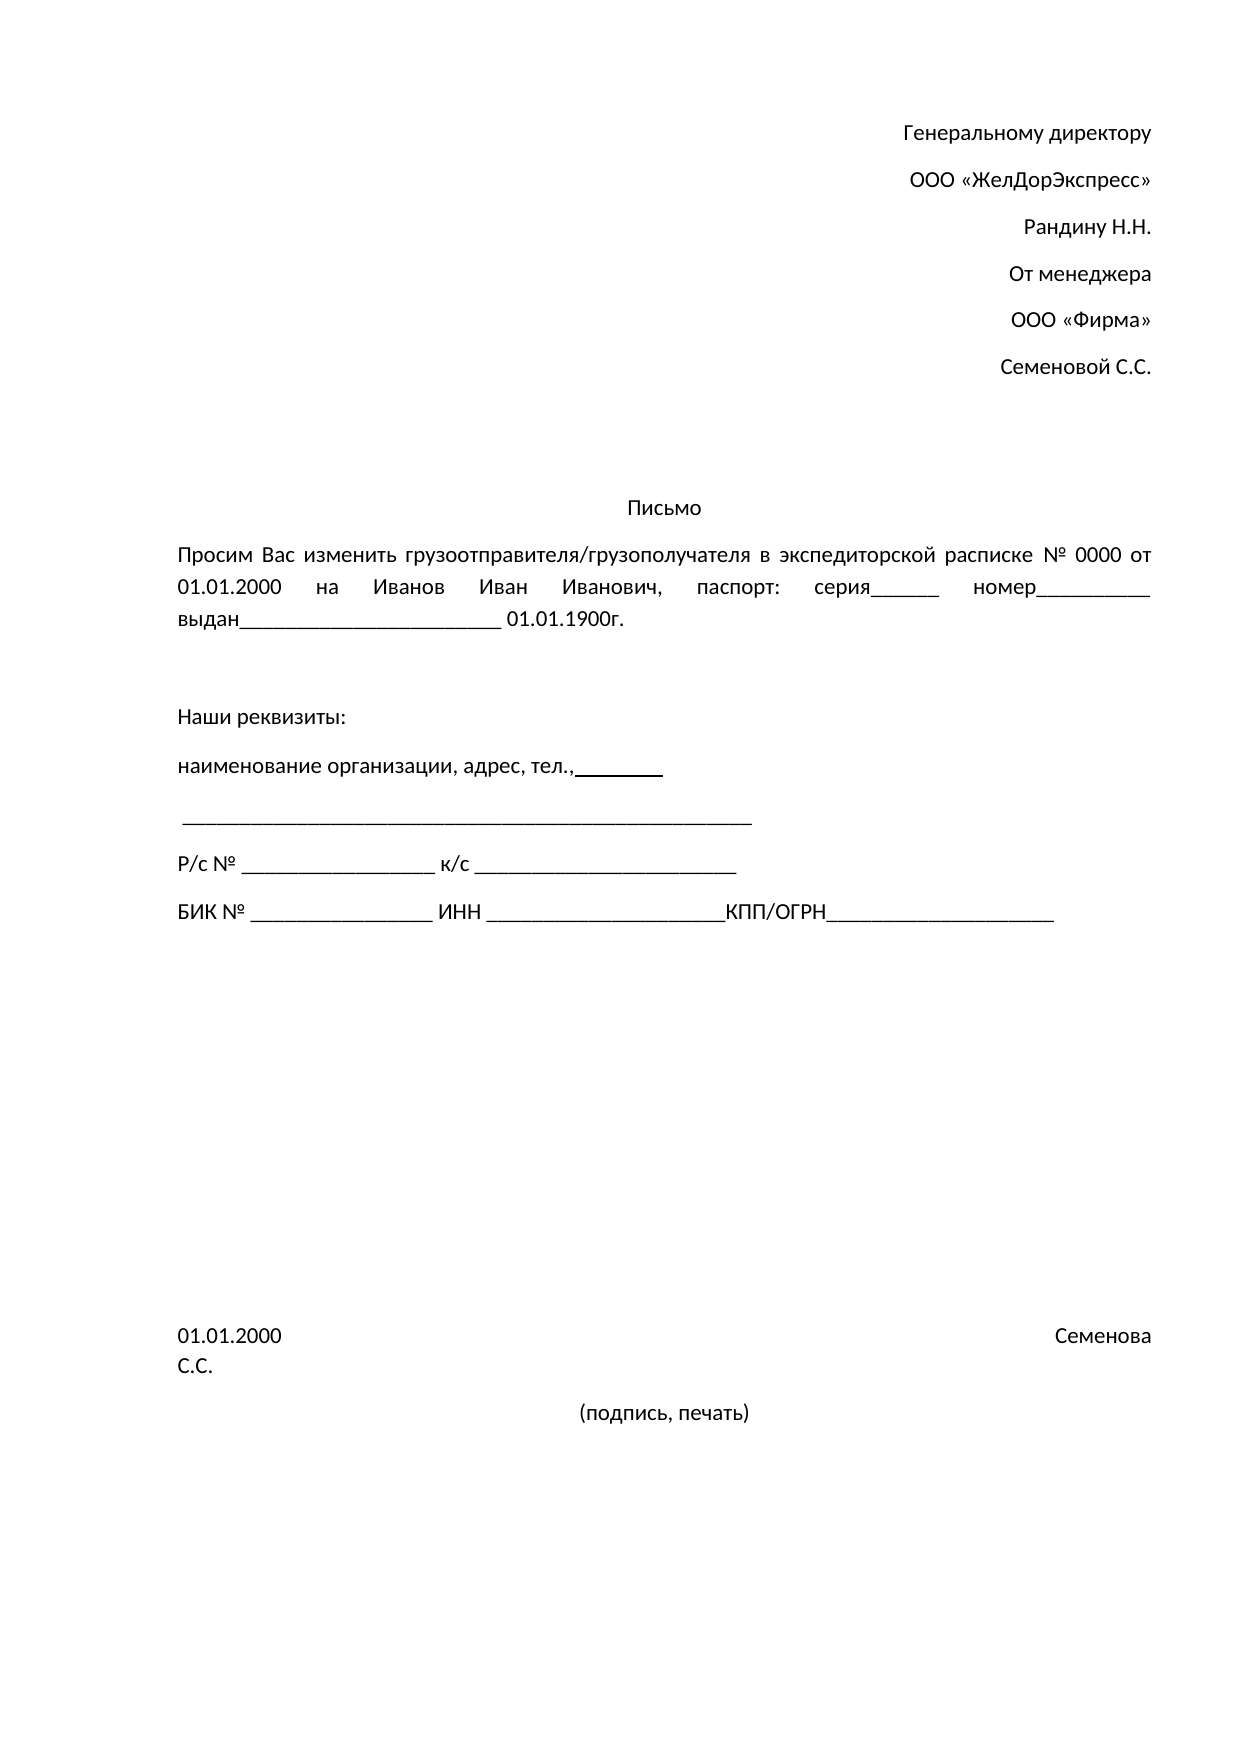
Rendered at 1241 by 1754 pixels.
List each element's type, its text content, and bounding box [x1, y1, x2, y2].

text (подпись, печать) [177, 1398, 1152, 1426]
text Рандину Н.Н. [177, 212, 1152, 240]
text Письмо [177, 493, 1152, 521]
text __________________________________________________ [177, 800, 1152, 828]
text ООО «ЖелДорЭкспресс» [177, 165, 1152, 193]
text Просим Вас изменить грузоотправителя/грузополучателя в экспедиторской расписке № 0000 от 01.01.2000 на Иванов Иван Иванович, паспорт: серия______ номер__________ выдан_______________________ 01.01.1900г. [177, 540, 1152, 632]
text БИК № ________________ ИНН _____________________КПП/ОГРН____________________ [177, 897, 1152, 926]
text наименование организации, адрес, тел., [177, 751, 1152, 779]
text Генеральному директору [177, 118, 1152, 146]
text Наши реквизиты: [177, 702, 1152, 730]
text Семеновой С.С. [177, 352, 1152, 381]
text ООО «Фирма» [177, 306, 1152, 334]
text От менеджера [177, 259, 1152, 287]
text Р/с № _________________ к/с _______________________ [177, 849, 1152, 877]
text 01.01.2000 Семенова С.С. [177, 1321, 1152, 1379]
